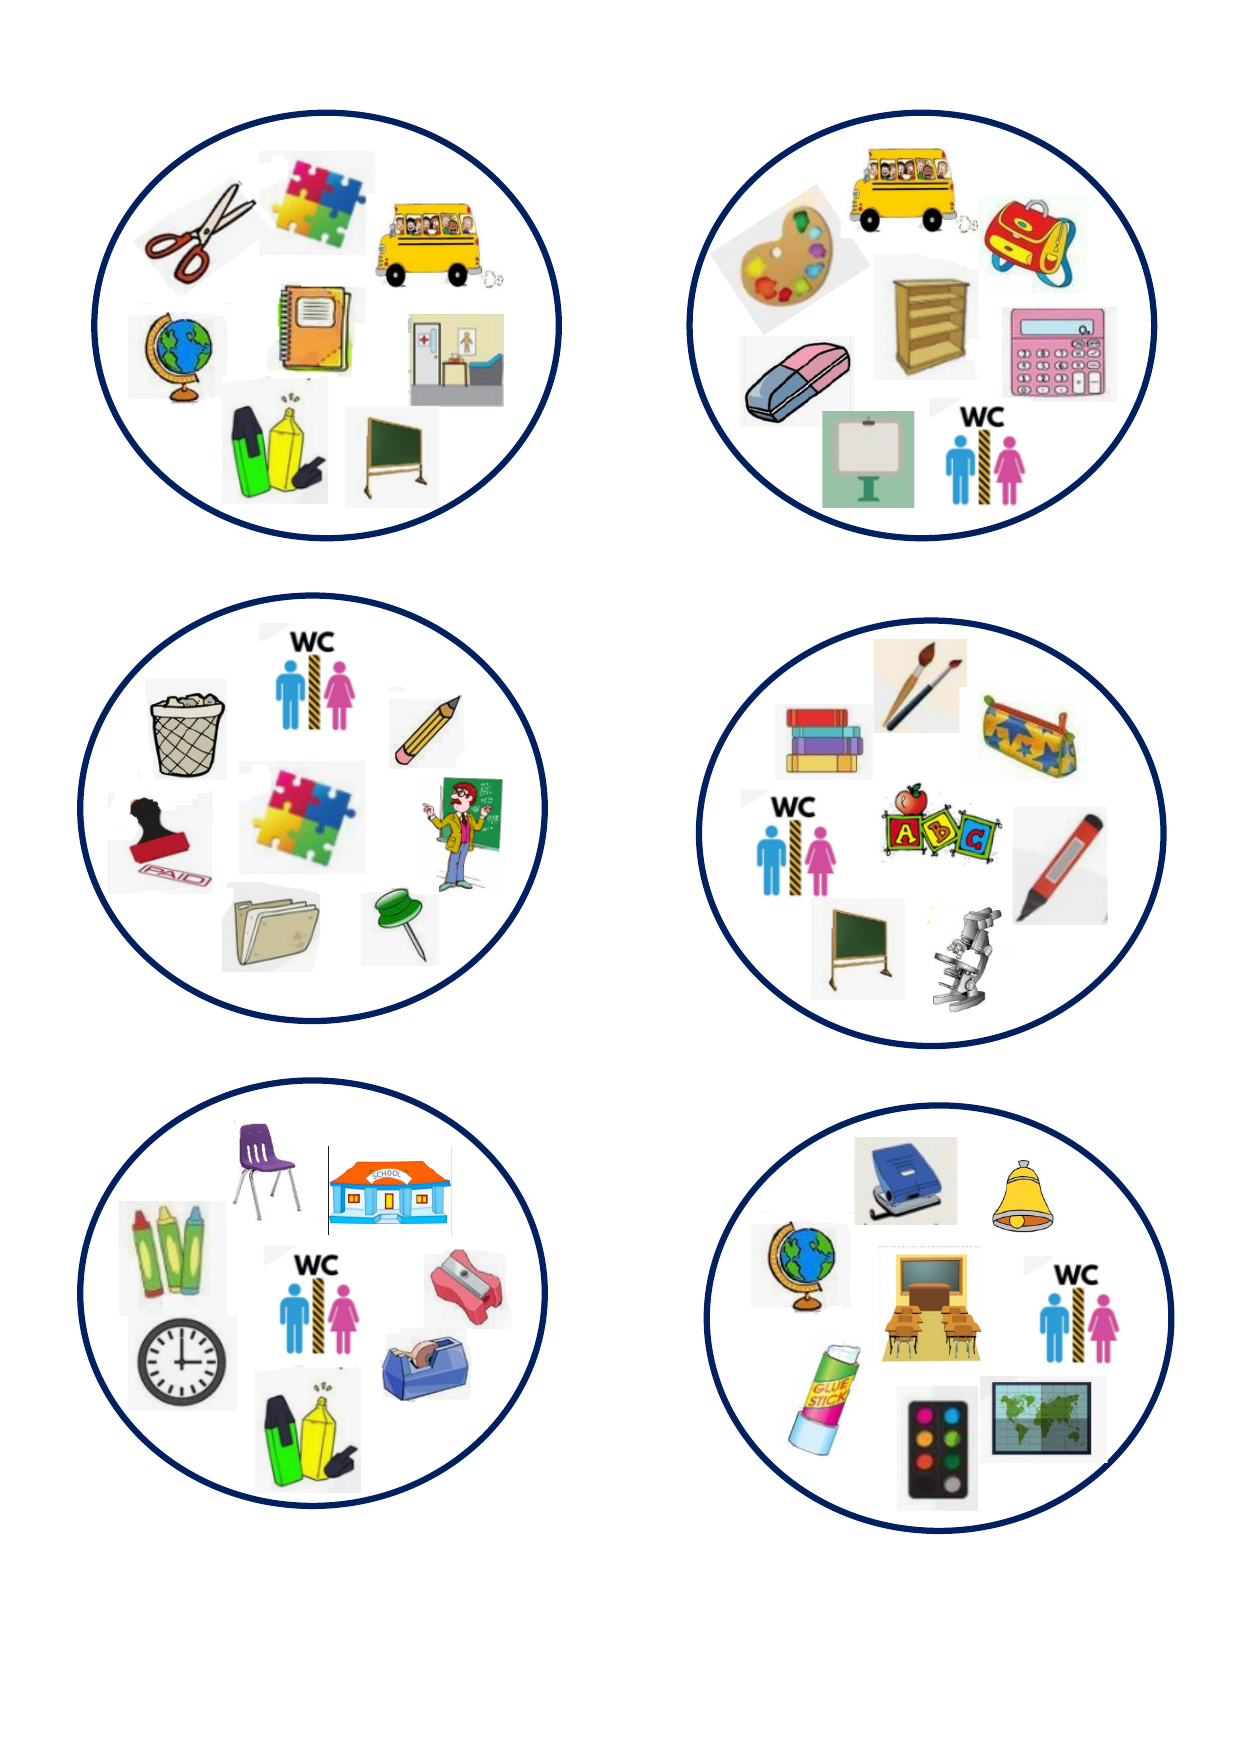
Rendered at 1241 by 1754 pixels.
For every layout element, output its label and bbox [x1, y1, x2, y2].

picture [751, 1137, 958, 1316]
picture [254, 1365, 361, 1493]
picture [128, 151, 504, 504]
picture [107, 789, 213, 894]
picture [221, 882, 321, 972]
picture [775, 1326, 873, 1462]
picture [259, 623, 362, 733]
picture [118, 1118, 310, 1411]
picture [711, 139, 1088, 380]
picture [263, 1246, 366, 1357]
picture [775, 639, 1088, 866]
picture [740, 336, 915, 508]
picture [978, 1154, 1063, 1235]
picture [345, 314, 504, 508]
picture [878, 1246, 982, 1366]
picture [328, 1146, 452, 1235]
picture [375, 1246, 516, 1405]
picture [896, 1376, 1108, 1511]
picture [920, 807, 1108, 1013]
picture [740, 789, 905, 1000]
picture [361, 687, 516, 966]
picture [929, 303, 1118, 508]
picture [137, 679, 234, 780]
picture [1023, 1256, 1126, 1366]
picture [239, 761, 366, 874]
